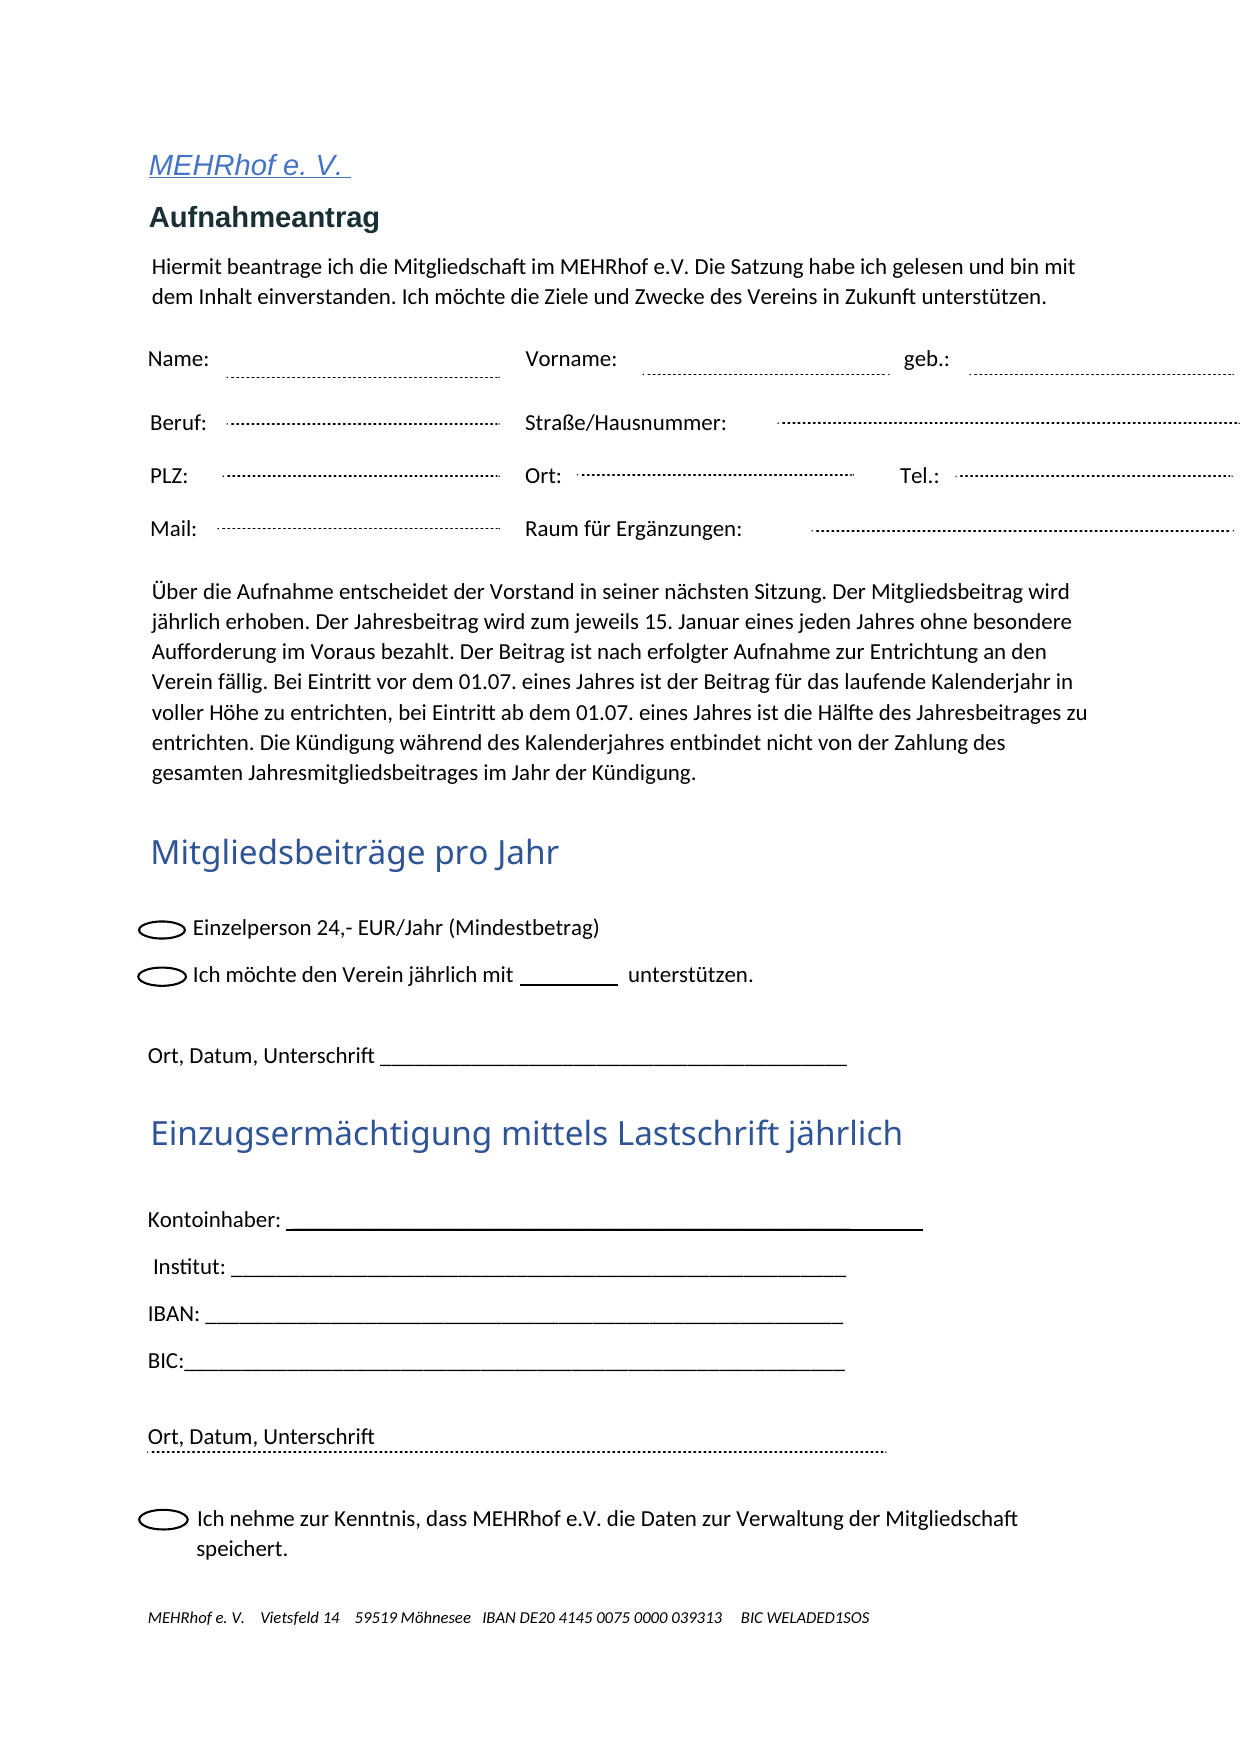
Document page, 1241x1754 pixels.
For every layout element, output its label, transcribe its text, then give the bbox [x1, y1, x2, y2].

text IBAN: ________________________________________________________ [148, 1299, 1093, 1327]
text Ort, Datum, Unterschrift [148, 1422, 1093, 1480]
text Institut: ______________________________________________________ [148, 1252, 1093, 1280]
text Hiermit beantrage ich die Mitgliedschaft im MEHRhof e.V. Die Satzung habe ich gelesen und bin mit dem Inhalt einverstanden. Ich möchte die Ziele und Zwecke des Vereins in Zukunft unterstützen. [152, 252, 1093, 310]
text Aufnahmeantrag [149, 200, 1093, 233]
text MEHRhof e. V. Vietsfeld 14 59519 Möhnesee IBAN DE20 4145 0075 0000 039313 BIC WELADED1SOS [148, 1607, 1093, 1628]
text Ich nehme zur Kenntnis, dass MEHRhof e.V. die Daten zur Verwaltung der Mitgliedschaft speichert. [151, 1504, 1093, 1562]
text MEHRhof e. V. [149, 148, 1093, 181]
text Einzelperson 24,- EUR/Jahr (Mindestbetrag) [152, 913, 1093, 942]
text Ort, Datum, Unterschrift _________________________________________ [148, 1041, 1093, 1069]
text Über die Aufnahme entscheidet der Vorstand in seiner nächsten Sitzung. Der Mitgliedsbeitrag wird jährlich erhoben. Der Jahresbeitrag wird zum jeweils 15. Januar eines jeden Jahres ohne besondere Aufforderung im Voraus bezahlt. Der Beitrag ist nach erfolgter Aufnahme zur Entrichtung an den Verein fällig. Bei Eintritt vor dem 01.07. eines Jahres ist der Beitrag für das laufende Kalenderjahr in voller Höhe zu entrichten, bei Eintritt ab dem 01.07. eines Jahres ist die Hälfte des Jahresbeitrages zu entrichten. Die Kündigung während des Kalenderjahres entbindet nicht von der Zahlung des gesamten Jahresmitgliedsbeitrages im Jahr der Kündigung. [152, 577, 1093, 786]
text Name: Vorname: geb.: [148, 344, 1093, 372]
text BIC:__________________________________________________________ [148, 1346, 1093, 1374]
subtitle Mitgliedsbeiträge pro Jahr [150, 829, 1093, 874]
subtitle Einzugsermächtigung mittels Lastschrift jährlich [150, 1109, 1093, 1155]
text Ich möchte den Verein jährlich mit unterstützen. [152, 960, 1093, 988]
text Kontoinhaber: _________________________________________________ [148, 1205, 1093, 1233]
